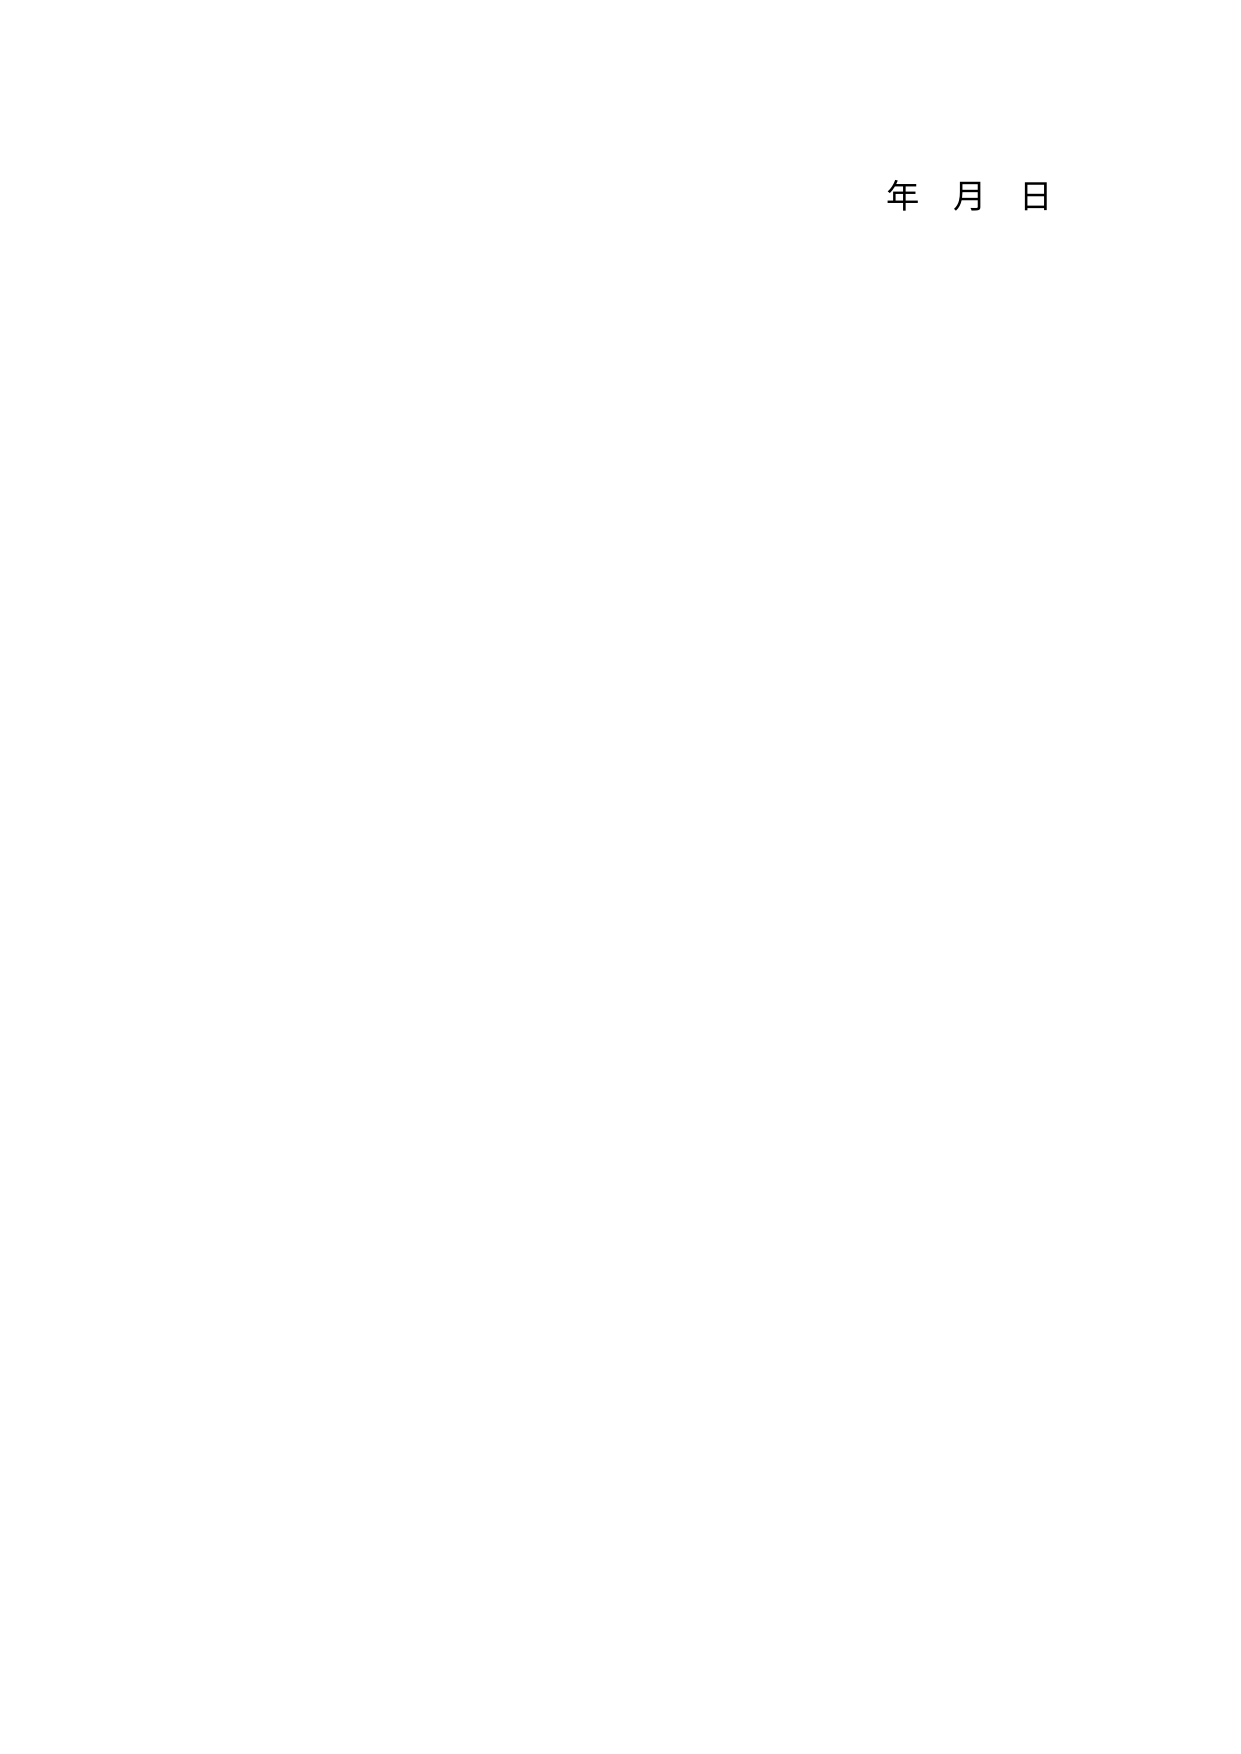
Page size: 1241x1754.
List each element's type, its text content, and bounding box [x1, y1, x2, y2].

text 年 月 日 [187, 162, 1053, 227]
